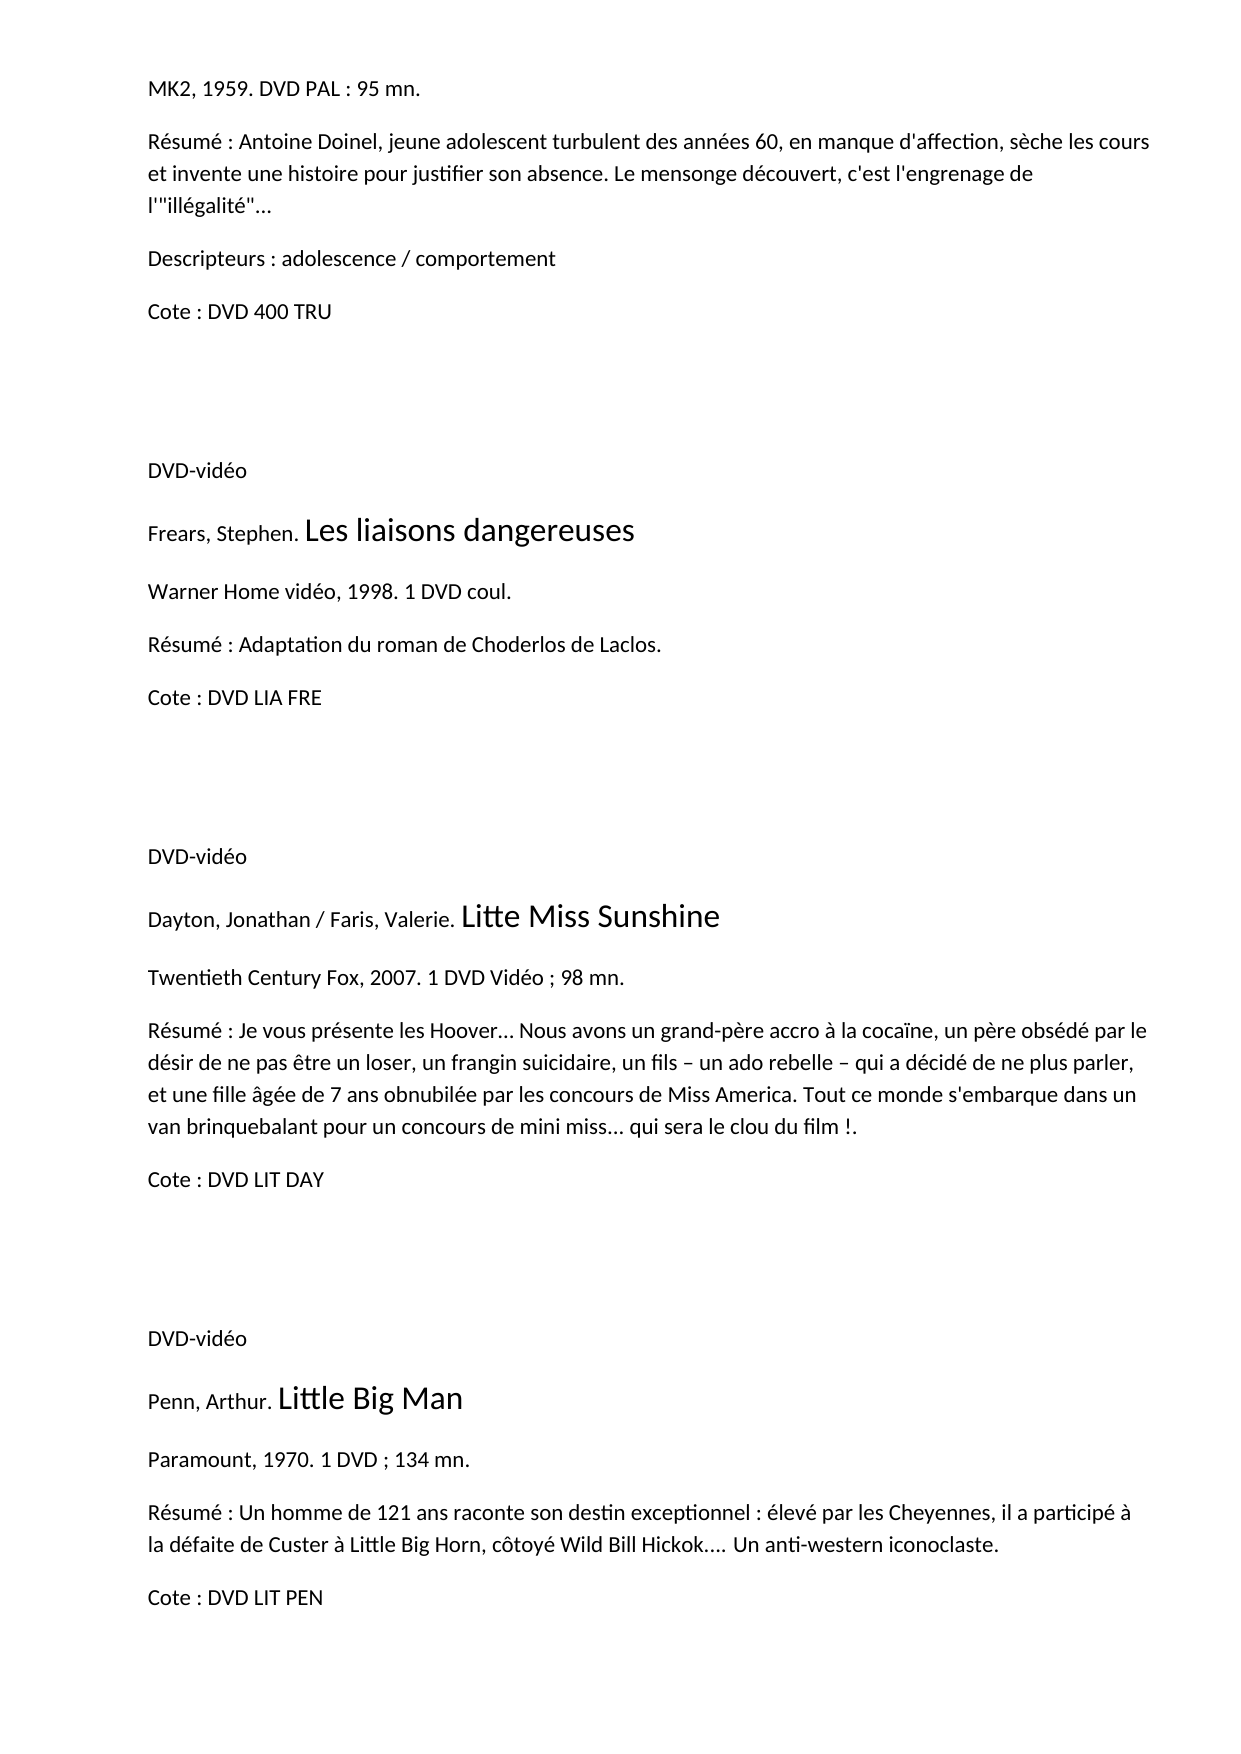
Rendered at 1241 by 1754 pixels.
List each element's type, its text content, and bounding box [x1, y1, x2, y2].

text Cote : DVD LIT PEN [148, 1583, 1152, 1611]
text DVD-vidéo [148, 1324, 1152, 1352]
text Paramount, 1970. 1 DVD ; 134 mn. [148, 1445, 1152, 1473]
text Cote : DVD LIA FRE [148, 683, 1152, 711]
text DVD-vidéo [148, 842, 1152, 870]
text Warner Home vidéo, 1998. 1 DVD coul. [148, 577, 1152, 605]
text Résumé : Je vous présente les Hoover… Nous avons un grand-père accro à la cocaïne, un père obsédé par le désir de ne pas être un loser, un frangin suicidaire, un fils – un ado rebelle – qui a décidé de ne plus parler, et une fille âgée de 7 ans obnubilée par les concours de Miss America. Tout ce monde s'embarque dans un van brinquebalant pour un concours de mini miss... qui sera le clou du film !. [148, 1016, 1152, 1140]
text Penn, Arthur. Little Big Man [148, 1377, 1152, 1418]
text Twentieth Century Fox, 2007. 1 DVD Vidéo ; 98 mn. [148, 963, 1152, 991]
text DVD-vidéo [148, 456, 1152, 484]
text MK2, 1959. DVD PAL : 95 mn. [148, 74, 1152, 102]
text Cote : DVD 400 TRU [148, 297, 1152, 325]
text Résumé : Antoine Doinel, jeune adolescent turbulent des années 60, en manque d'affection, sèche les cours et invente une histoire pour justifier son absence. Le mensonge découvert, c'est l'engrenage de l'"illégalité"... [148, 127, 1152, 219]
text Frears, Stephen. Les liaisons dangereuses [148, 509, 1152, 550]
text Résumé : Adaptation du roman de Choderlos de Laclos. [148, 630, 1152, 658]
text Dayton, Jonathan / Faris, Valerie. Litte Miss Sunshine [148, 895, 1152, 936]
text Cote : DVD LIT DAY [148, 1165, 1152, 1193]
text Résumé : Un homme de 121 ans raconte son destin exceptionnel : élevé par les Cheyennes, il a participé à la défaite de Custer à Little Big Horn, côtoyé Wild Bill Hickok.... Un anti-western iconoclaste. [148, 1498, 1152, 1558]
text Descripteurs : adolescence / comportement [148, 244, 1152, 272]
